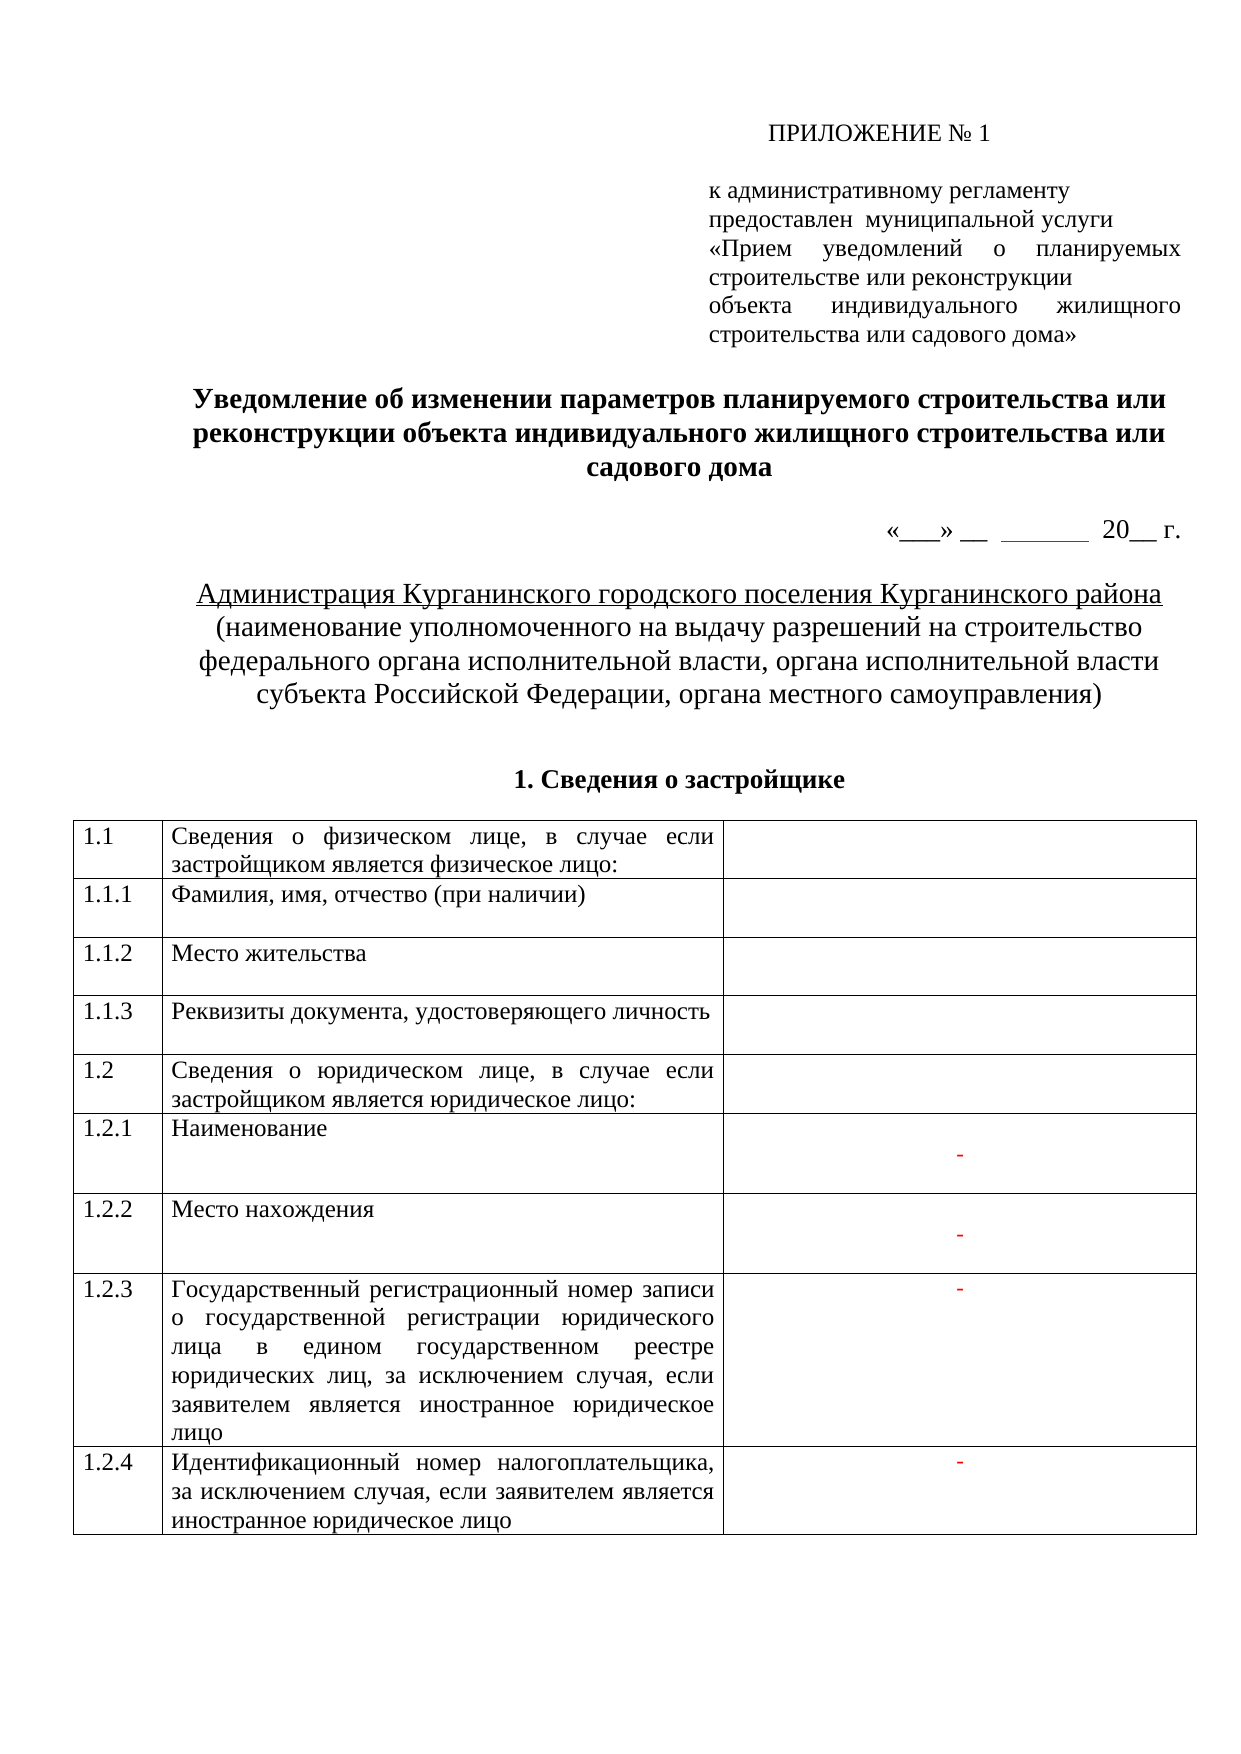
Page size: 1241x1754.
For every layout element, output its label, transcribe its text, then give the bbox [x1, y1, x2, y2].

table_cell Реквизиты документа, удостоверяющего личность [163, 996, 723, 1054]
table_cell 1.2.2 [74, 1194, 162, 1273]
table_cell 1.2.4 [74, 1447, 162, 1533]
table_cell [724, 996, 1196, 1054]
text Администрация Курганинского городского поселения Курганинского района (наименование уполномоченного на выдачу разрешений на строительство федерального органа исполнительной власти, органа исполнительной власти субъекта Российской Федерации, органа местного самоуправления) [177, 576, 1181, 710]
table_cell [724, 879, 1196, 937]
table_cell 1.1.3 [74, 996, 162, 1054]
table_cell 1.1.2 [74, 938, 162, 995]
table_cell - [724, 1194, 1196, 1273]
table_cell - [724, 1114, 1196, 1193]
table_header Сведения о физическом лице, в случае если застройщиком является физическое лицо: [163, 821, 723, 878]
text предоставлен муниципальной услуги [561, 204, 1181, 233]
table_header 1.1 [74, 821, 162, 878]
table_cell Сведения о юридическом лице, в случае если застройщиком является юридическое лицо: [163, 1055, 723, 1112]
text 1. Сведения о застройщике [177, 764, 1181, 795]
text «Прием уведомлений о планируемых строительстве или реконструкции [709, 233, 1181, 291]
table_header [724, 821, 1196, 878]
table_cell Место нахождения [163, 1194, 723, 1273]
table_cell Идентификационный номер налогоплательщика, за исключением случая, если заявителем является иностранное юридическое лицо [163, 1447, 723, 1533]
table_cell [724, 938, 1196, 995]
table_cell Наименование [163, 1114, 723, 1193]
text объекта индивидуального жилищного строительства или садового дома» [709, 291, 1181, 348]
table_cell 1.1.1 [74, 879, 162, 937]
table_cell 1.2.3 [74, 1274, 162, 1446]
table_cell 1.2.1 [74, 1114, 162, 1193]
table_cell Государственный регистрационный номер записи о государственной регистрации юридического лица в едином государственном реестре юридических лиц, за исключением случая, если заявителем является иностранное юридическое лицо [163, 1274, 723, 1446]
text к административному регламенту [561, 176, 1181, 204]
text ПРИЛОЖЕНИЕ № 1 [561, 118, 1181, 147]
table_cell - [724, 1447, 1196, 1533]
table_cell [724, 1055, 1196, 1112]
text Уведомление об изменении параметров планируемого строительства или реконструкции объекта индивидуального жилищного строительства или садового дома [177, 382, 1181, 482]
table_cell Место жительства [163, 938, 723, 995]
text «___» __ 20__ г. [177, 513, 1181, 544]
table_cell - [724, 1274, 1196, 1446]
table_cell Фамилия, имя, отчество (при наличии) [163, 879, 723, 937]
table_cell 1.2 [74, 1055, 162, 1112]
